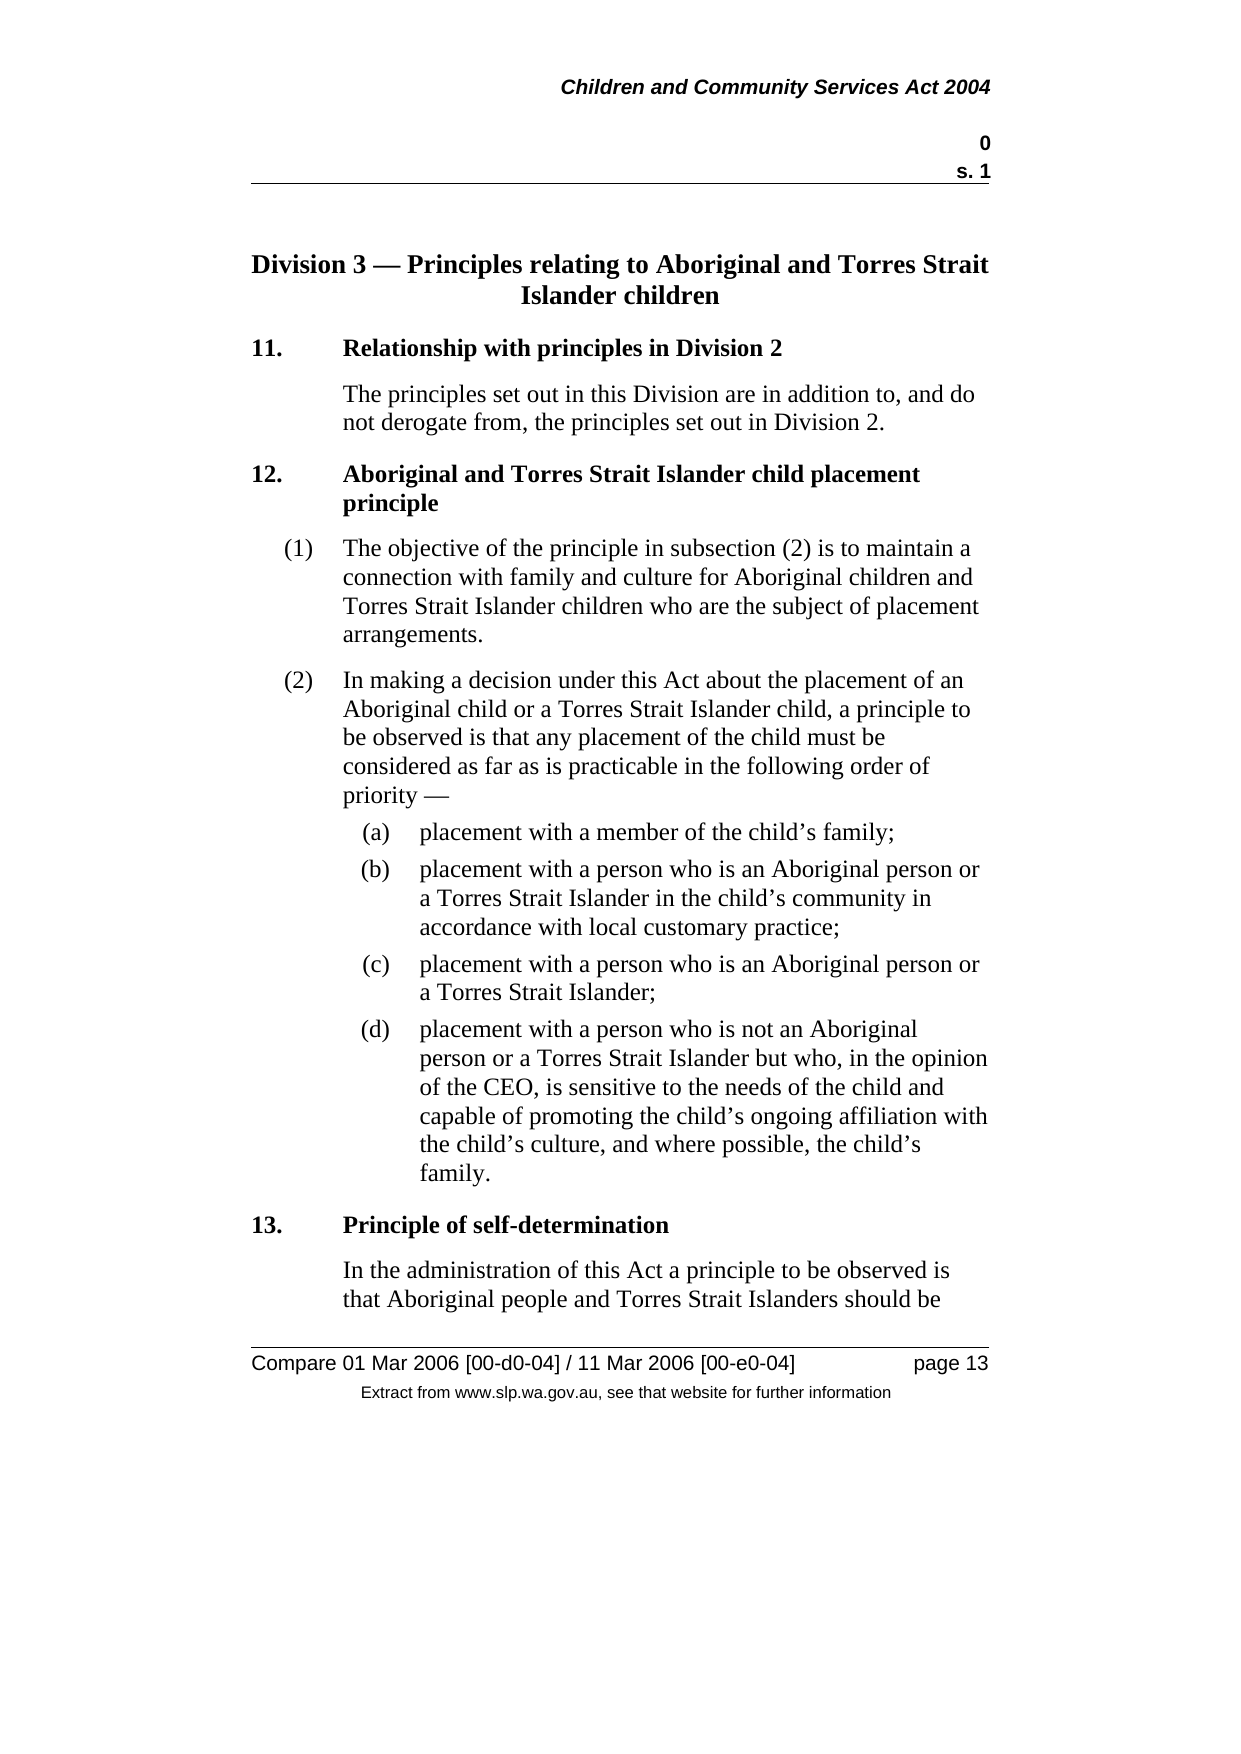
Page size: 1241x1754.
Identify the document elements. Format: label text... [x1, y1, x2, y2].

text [251, 1255, 989, 1313]
text (d) placement with a person who is not an Aboriginal person or a Torres Strait Islander but who, in the opinion of the CEO, is sensitive to the needs of the child and capable of promoting the child’s ongoing affiliation with the child’s culture, and where possible, the child’s family. [251, 1014, 989, 1187]
subtitle 13. Principle of self-determination [251, 1210, 989, 1239]
text (b) placement with a person who is an Aboriginal person or a Torres Strait Islander in the child’s community in accordance with local customary practice; [251, 854, 989, 940]
text (a) placement with a member of the child’s family; [251, 817, 989, 846]
text (2) In making a decision under this Act about the placement of an Aboriginal child or a Torres Strait Islander child, a principle to be observed is that any placement of the child must be considered as far as is practicable in the following order of priority — [251, 665, 989, 809]
subtitle 12. Aboriginal and Torres Strait Islander child placement principle [251, 459, 989, 517]
text (c) placement with a person who is an Aboriginal person or a Torres Strait Islander; [251, 949, 989, 1006]
text The principles set out in this Division are in addition to, and do not derogate from, the principles set out in Division 2. [251, 379, 989, 436]
text (1) The objective of the principle in subsection (2) is to maintain a connection with family and culture for Aboriginal children and Torres Strait Islander children who are the subject of placement arrangements. [251, 533, 989, 648]
subtitle 11. Relationship with principles in Division 2 [251, 333, 989, 362]
subtitle Division 3 — Principles relating to Aboriginal and Torres Strait Islander children [251, 248, 989, 310]
